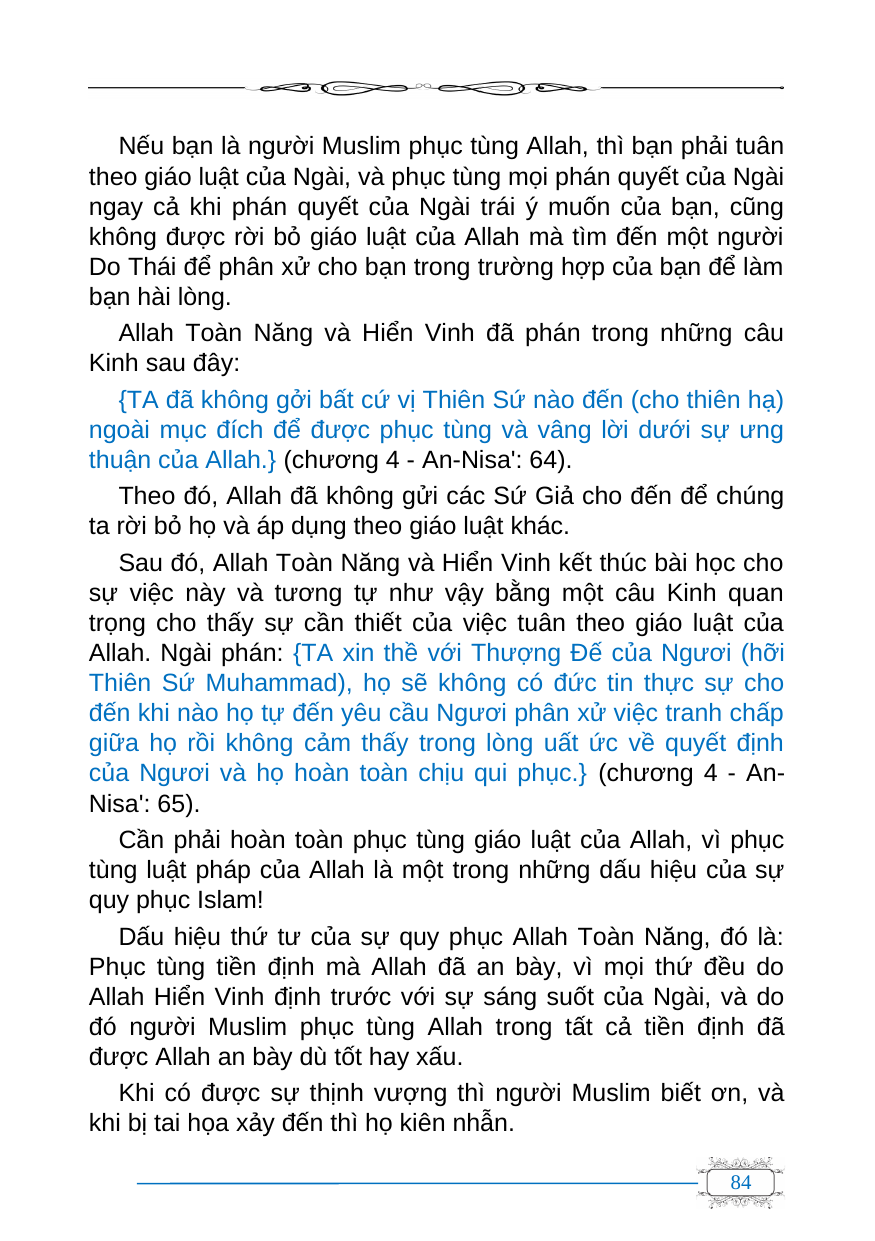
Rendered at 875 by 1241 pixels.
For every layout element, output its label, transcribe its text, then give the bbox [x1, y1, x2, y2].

text Sau đó, Allah Toàn Năng và Hiển Vinh kết thúc bài học cho sự việc này và tương tự như vậy bằng một câu Kinh quan trọng cho thấy sự cần thiết của việc tuân theo giáo luật của Allah. Ngài phán: {TA xin thề với Thượng Đế của Ngươi (hỡi Thiên Sứ Muhammad), họ sẽ không có đức tin thực sự cho đến khi nào họ tự đến yêu cầu Ngươi phân xử việc tranh chấp giữa họ rồi không cảm thấy trong lòng uất ức về quyết định của Ngươi và họ hoàn toàn chịu qui phục.} (chương 4 - An-Nisa': 65). [89, 548, 785, 817]
picture [88, 78, 784, 99]
text Khi có được sự thịnh vượng thì người Muslim biết ơn, và khi bị tai họa xảy đến thì họ kiên nhẫn. [89, 1078, 785, 1137]
text Theo đó, Allah đã không gửi các Sứ Giả cho đến để chúng ta rời bỏ họ và áp dụng theo giáo luật khác. [89, 481, 785, 540]
text Cần phải hoàn toàn phục tùng giáo luật của Allah, vì phục tùng luật pháp của Allah là một trong những dấu hiệu của sự quy phục Islam! [89, 825, 785, 914]
text Dấu hiệu thứ tư của sự quy phục Allah Toàn Năng, đó là: Phục tùng tiền định mà Allah đã an bày, vì mọi thứ đều do Allah Hiển Vinh định trước với sự sáng suốt của Ngài, và do đó người Muslim phục tùng Allah trong tất cả tiền định đã được Allah an bày dù tốt hay xấu. [89, 921, 785, 1071]
picture [696, 1157, 786, 1209]
text Allah Toàn Năng và Hiển Vinh đã phán trong những câu Kinh sau đây: [89, 318, 785, 377]
text {TA đã không gởi bất cứ vị Thiên Sứ nào đến (cho thiên hạ) ngoài mục đích để được phục tùng và vâng lời dưới sự ưng thuận của Allah.} (chương 4 - An-Nisa': 64). [89, 385, 785, 474]
text Nếu bạn là người Muslim phục tùng Allah, thì bạn phải tuân theo giáo luật của Ngài, và phục tùng mọi phán quyết của Ngài ngay cả khi phán quyết của Ngài trái ý muốn của bạn, cũng không được rời bỏ giáo luật của Allah mà tìm đến một người Do Thái để phân xử cho bạn trong trường hợp của bạn để làm bạn hài lòng. [89, 131, 785, 311]
